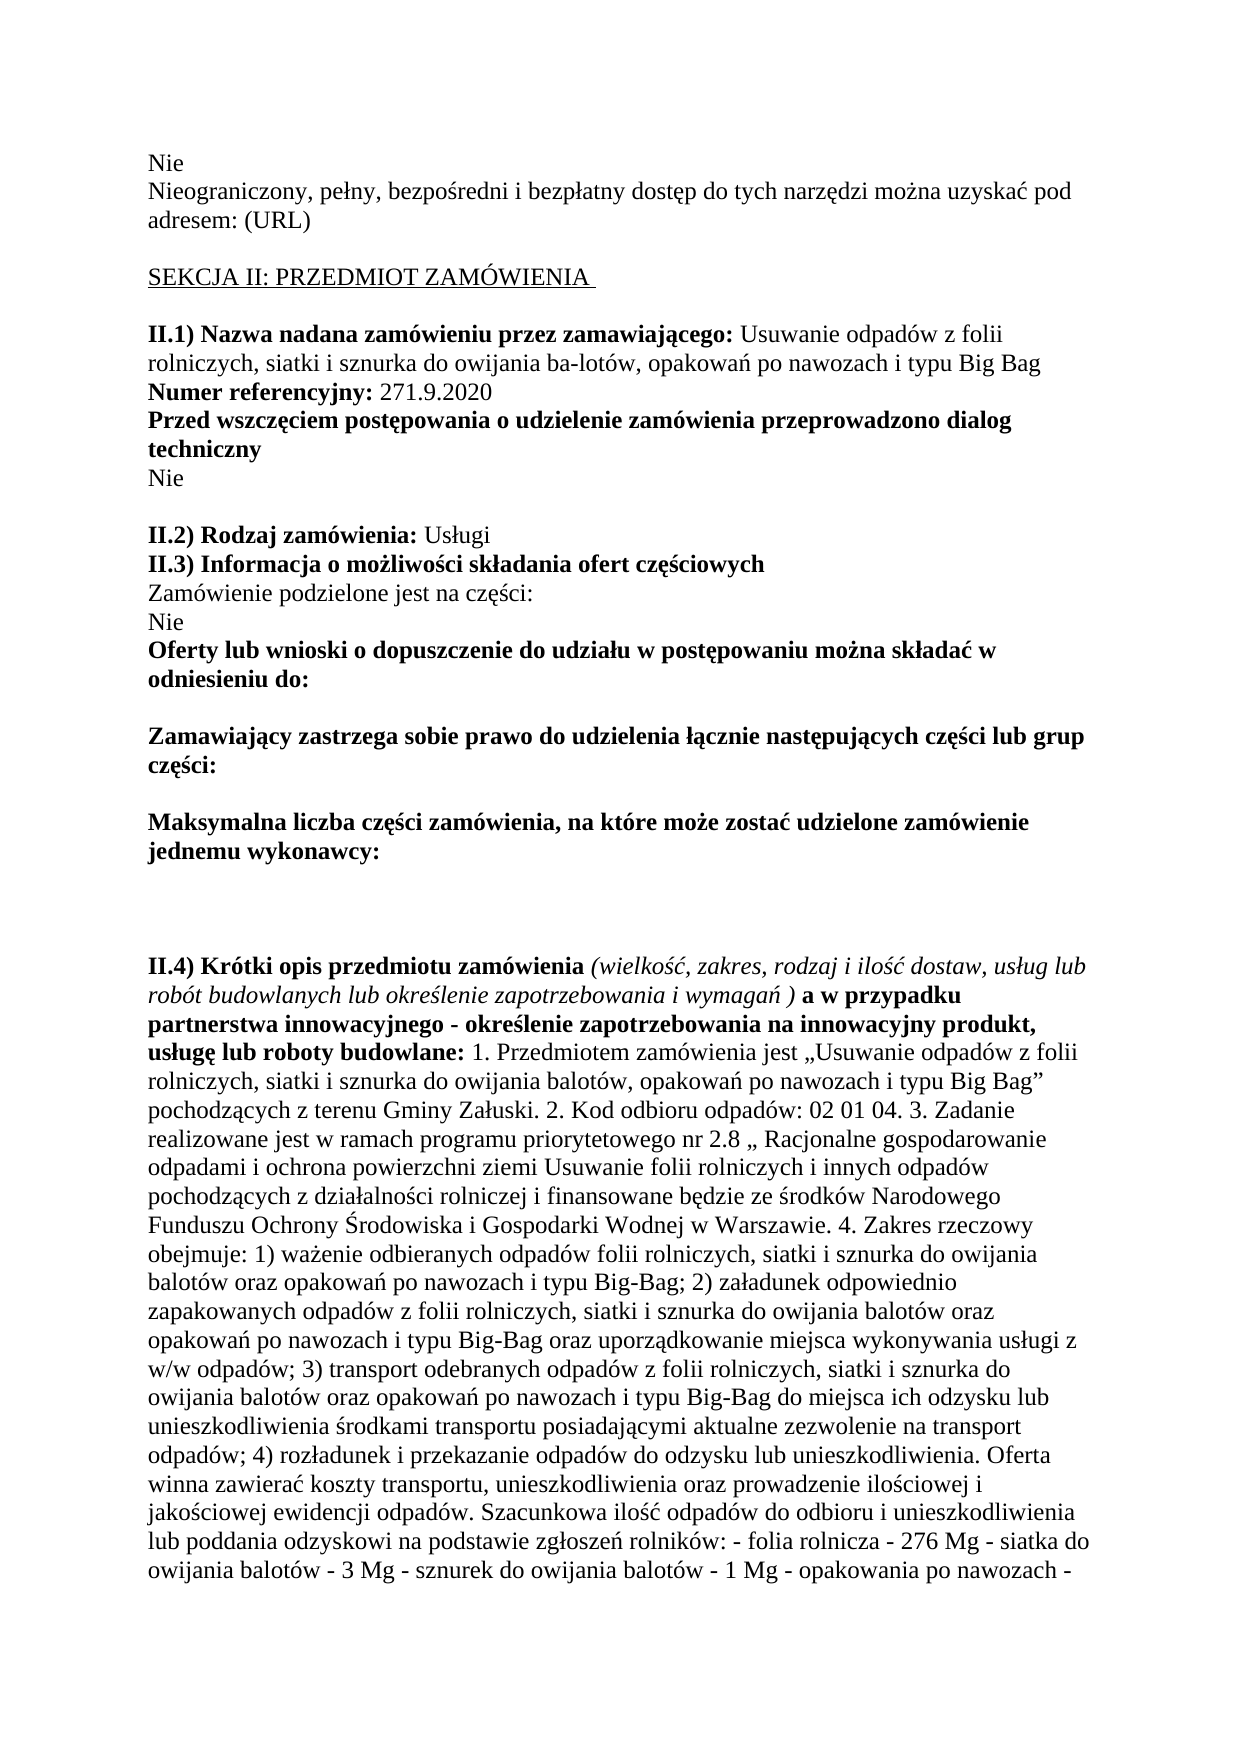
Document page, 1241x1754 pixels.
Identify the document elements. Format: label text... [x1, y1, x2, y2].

text Nie [148, 463, 1093, 492]
text Nie Oferty lub wnioski o dopuszczenie do udziału w postępowaniu można składać w odniesieniu do: [148, 607, 1093, 721]
text II.1) Nazwa nadana zamówieniu przez zamawiającego: Usuwanie odpadów z folii rolniczych, siatki i sznurka do owijania ba-lotów, opakowań po nawozach i typu Big Bag Numer referencyjny: 271.9.2020 Przed wszczęciem postępowania o udzielenie zamówienia przeprowadzono dialog techniczny [148, 291, 1093, 463]
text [148, 721, 1093, 1584]
text Nie Nieograniczony, pełny, bezpośredni i bezpłatny dostęp do tych narzędzi można uzyskać pod adresem: (URL) [148, 148, 1093, 262]
text II.2) Rodzaj zamówienia: Usługi II.3) Informacja o możliwości składania ofert częściowych Zamówienie podzielone jest na części: [148, 492, 1093, 607]
text SEKCJA II: PRZEDMIOT ZAMÓWIENIA [148, 262, 1093, 291]
